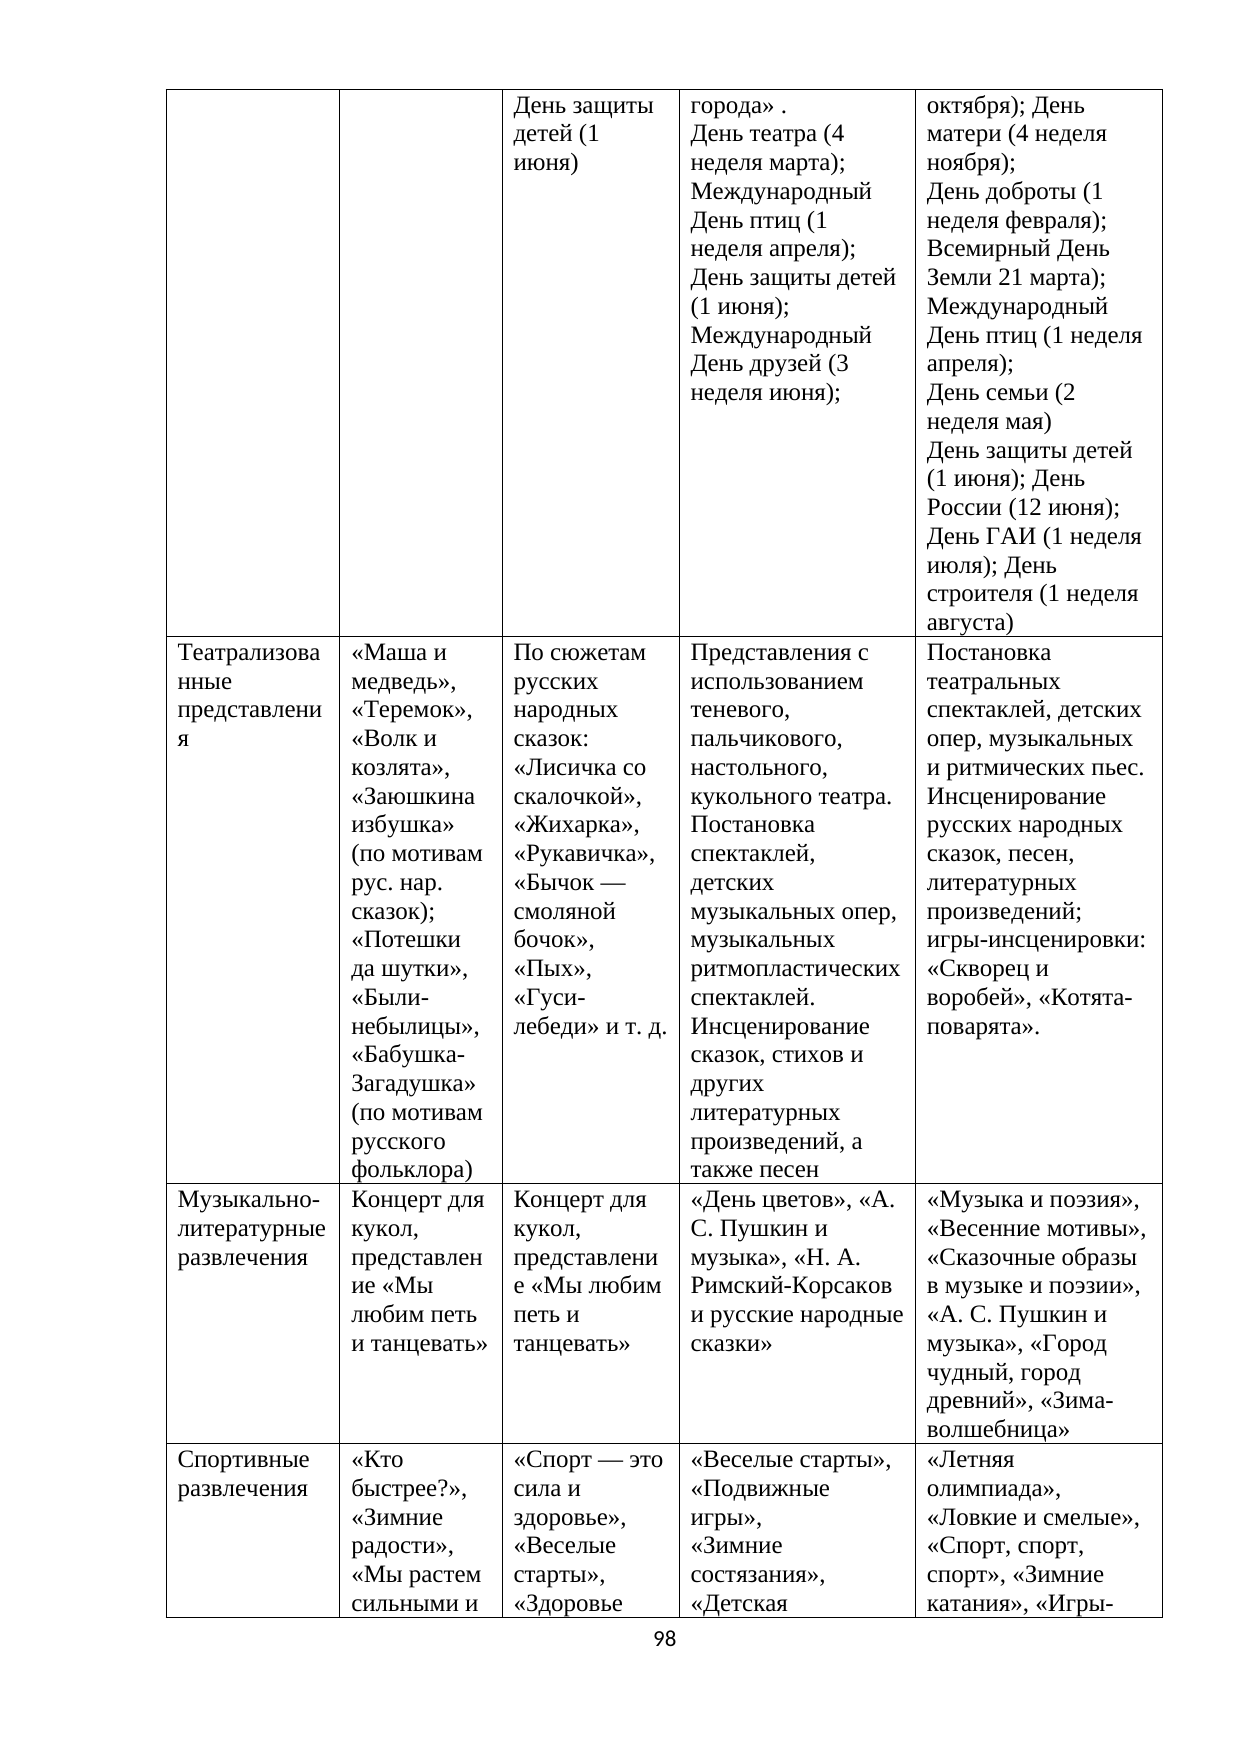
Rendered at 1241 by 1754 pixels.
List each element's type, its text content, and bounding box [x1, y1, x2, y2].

table_cell «Музыка и поэзия», «Весенние мотивы», «Сказочные образы в музыке и поэзии», «А. С. Пушкин и музыка», «Город чудный, город древний», «Зима-волшебница» [916, 1184, 1162, 1443]
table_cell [916, 90, 1162, 636]
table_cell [680, 90, 915, 636]
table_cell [167, 1444, 339, 1617]
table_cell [916, 1444, 1162, 1617]
table_cell Постановка театральных спектаклей, детских опер, музыкальных и ритмических пьес. Инсценирование русских народных сказок, песен, литературных произведений; игры-инсценировки: «Скворец и воробей», «Котята-поварята». [916, 637, 1162, 1183]
table_cell «Маша и медведь», «Теремок», «Волк и козлята», «Заюшкина избушка» (по мотивам рус. нар. сказок); «Потешки да шутки», «Были-небылицы», «Бабушка-Загадушка» (по мотивам русского фольклора) [340, 637, 502, 1183]
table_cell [340, 1444, 502, 1617]
table_cell «День цветов», «А. С. Пушкин и музыка», «Н. А. Римский-Корсаков и русские народные сказки» [680, 1184, 915, 1443]
table_cell Представления с использованием теневого, пальчикового, настольного, кукольного театра. Постановка спектаклей, детских музыкальных опер, музыкальных ритмопластических спектаклей. Инсценирование сказок, стихов и других литературных произведений, а также песен [680, 637, 915, 1183]
table_cell Концерт для кукол, представление «Мы любим петь и танцевать» [340, 1184, 502, 1443]
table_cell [503, 1444, 679, 1617]
table_cell Театрализованные представления [167, 637, 339, 1183]
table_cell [340, 90, 502, 636]
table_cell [167, 90, 339, 636]
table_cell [680, 1444, 915, 1617]
table_cell Музыкально-литературные развлечения [167, 1184, 339, 1443]
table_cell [503, 90, 679, 636]
table_cell По сюжетам русских народных сказок: «Лисичка со скалочкой», «Жихарка», «Рукавичка», «Бычок — смоляной бочок», «Пых», «Гуси-лебеди» и т. д. [503, 637, 679, 1183]
table_cell Концерт для кукол, представление «Мы любим петь и танцевать» [503, 1184, 679, 1443]
